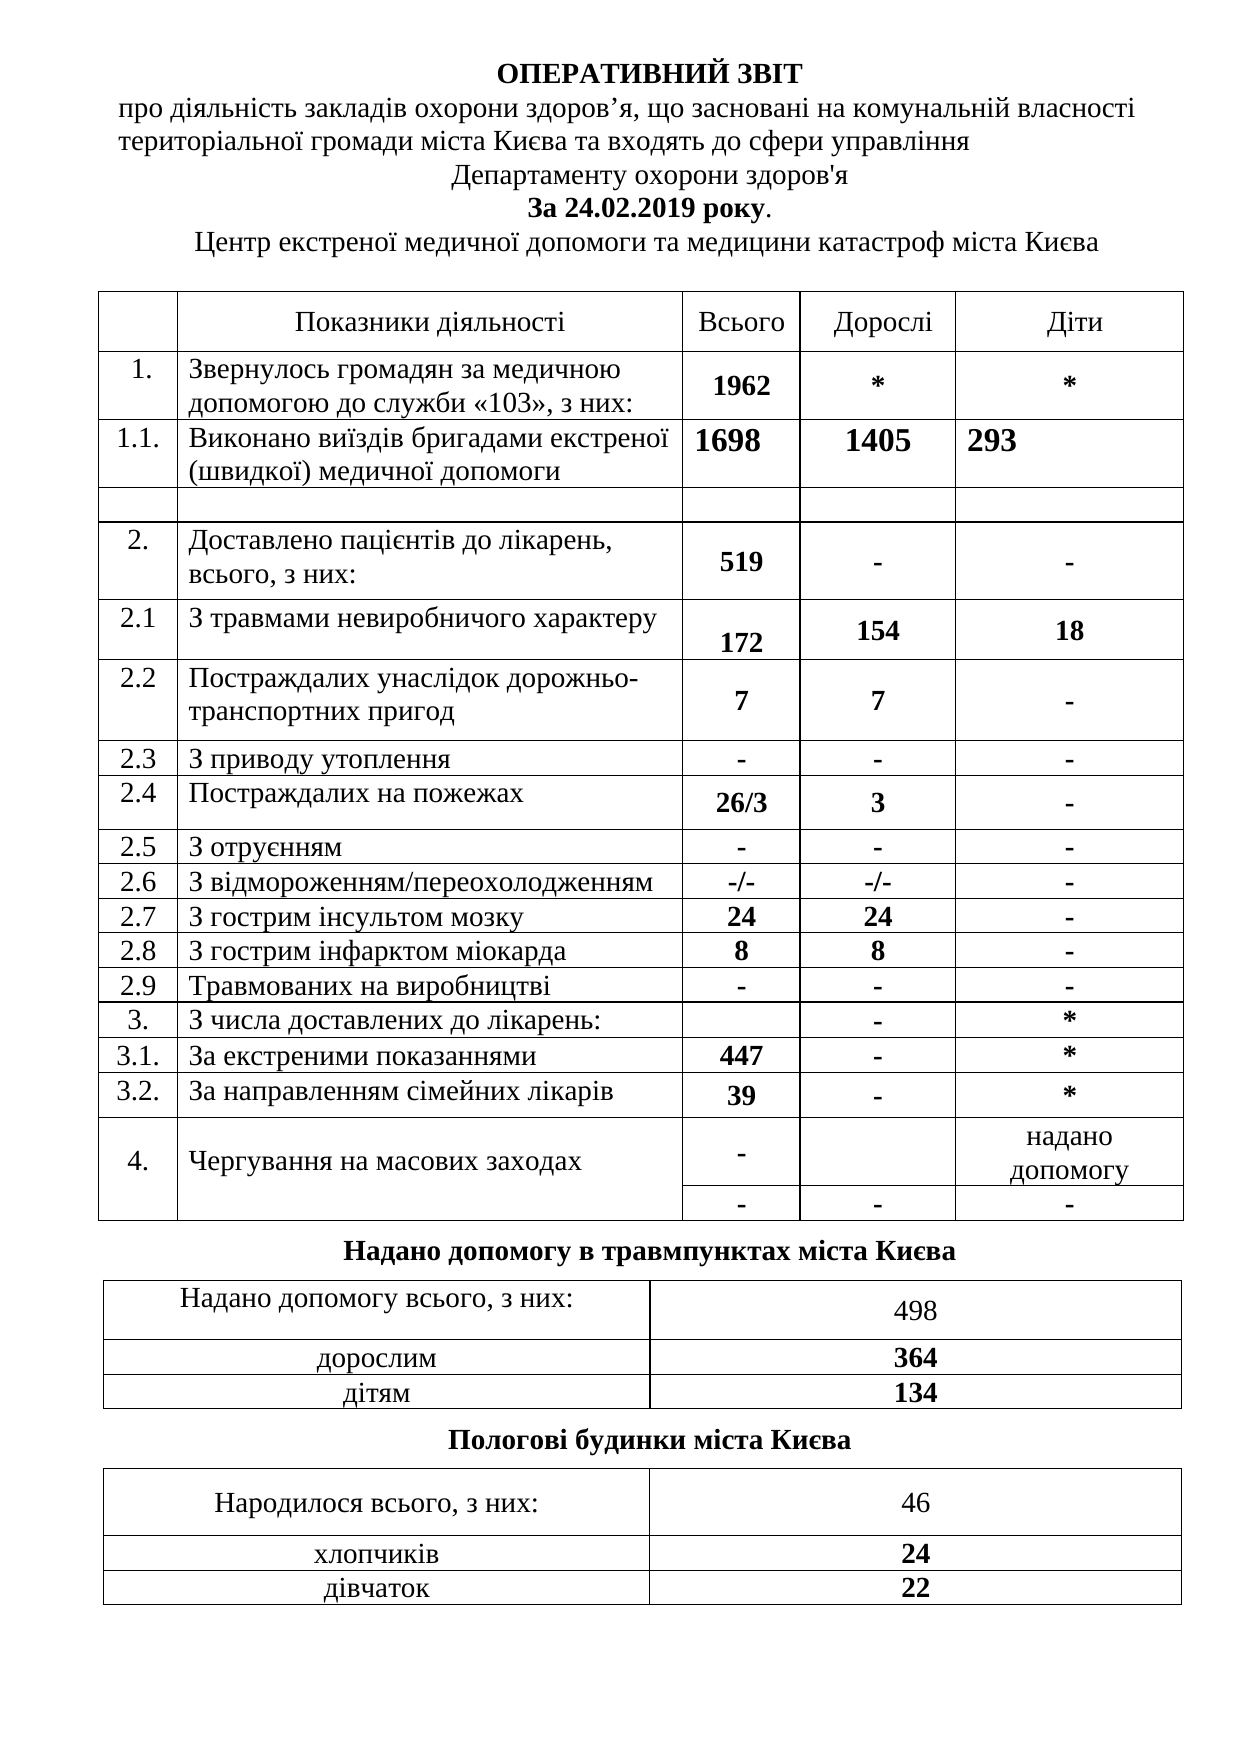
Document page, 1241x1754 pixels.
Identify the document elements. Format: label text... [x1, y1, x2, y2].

table_cell 2.4 [99, 776, 177, 828]
table_cell 39 [683, 1073, 799, 1117]
table_cell З гострим інфарктом міокарда [178, 933, 682, 967]
table_cell Виконано виїздів бригадами екстреної (швидкої) медичної допомоги [178, 420, 682, 487]
table_cell 24 [683, 899, 799, 932]
table_cell - [801, 968, 955, 1001]
table_cell 2.6 [99, 864, 177, 898]
table_cell дівчаток [104, 1571, 649, 1604]
text Надано допомогу в травмпунктах міста Києва [118, 1233, 1181, 1267]
table_cell 172 [683, 600, 799, 659]
table_cell 7 [683, 660, 799, 740]
table_cell - [683, 830, 799, 863]
table_cell Звернулось громадян за медичною допомогою до служби «103», з них: [178, 352, 682, 419]
table_cell З отруєнням [178, 830, 682, 863]
table_cell 2.8 [99, 933, 177, 967]
table_cell За направленням сімейних лікарів [178, 1073, 682, 1117]
table_cell -/- [801, 864, 955, 898]
text Департаменту охорони здоров'я [118, 157, 1181, 190]
table_cell 3.1. [99, 1038, 177, 1072]
table_cell 293 [956, 420, 1183, 487]
table_cell 24 [650, 1536, 1181, 1569]
table_cell Дорослі [801, 292, 955, 351]
table_cell Всього [683, 292, 799, 351]
table_cell Постраждалих унаслідок дорожньо-транспортних пригод [178, 660, 682, 740]
table_cell 2. [99, 523, 177, 599]
table_cell 447 [683, 1038, 799, 1072]
table_cell * [956, 1003, 1183, 1037]
table_cell - [956, 741, 1183, 774]
table_cell 24 [801, 899, 955, 932]
table_cell - [683, 1118, 799, 1185]
table_cell Постраждалих на пожежах [178, 776, 682, 828]
table_cell 2.3 [99, 741, 177, 774]
table_cell 2.1 [99, 600, 177, 659]
table_cell [683, 488, 799, 521]
table_header 46 [650, 1469, 1181, 1535]
table_cell - [801, 741, 955, 774]
table_cell [683, 1003, 799, 1037]
table_cell 2.2 [99, 660, 177, 740]
table_cell -/- [683, 864, 799, 898]
table_cell 1405 [801, 420, 955, 487]
text Пологові будинки міста Києва [118, 1422, 1181, 1455]
table_header Центр екстреної медичної допомоги та медицини катастроф міста Києва [99, 224, 1183, 291]
table_cell * [956, 1038, 1183, 1072]
table_cell дітям [104, 1375, 649, 1408]
table_cell - [956, 1186, 1183, 1220]
table_cell - [956, 660, 1183, 740]
table_cell Показники діяльності [178, 292, 682, 351]
table_header Народилося всього, з них: [104, 1469, 649, 1535]
table_cell - [956, 933, 1183, 967]
table_header 498 [651, 1281, 1181, 1339]
table_cell хлопчиків [104, 1536, 649, 1569]
table_cell 8 [683, 933, 799, 967]
table_cell * [801, 352, 955, 419]
table_cell [801, 1118, 955, 1185]
table_cell 1962 [683, 352, 799, 419]
table_cell З травмами невиробничого характеру [178, 600, 682, 659]
table_cell - [801, 1073, 955, 1117]
table_cell 3.2. [99, 1073, 177, 1117]
table_cell 22 [650, 1571, 1181, 1604]
table_cell 4. [99, 1118, 177, 1220]
text За 24.02.2019 року. [118, 190, 1181, 224]
table_cell [956, 488, 1183, 521]
subtitle ОПЕРАТИВНИЙ ЗВІТ [118, 56, 1181, 90]
table_cell 364 [651, 1340, 1181, 1374]
table_cell 1698 [683, 420, 799, 487]
table_cell За екстреними показаннями [178, 1038, 682, 1072]
table_cell З відмороженням/переохолодженням [178, 864, 682, 898]
table_cell 26/3 [683, 776, 799, 828]
table_cell 2.7 [99, 899, 177, 932]
text про діяльність закладів охорони здоров’я, що засновані на комунальній власності територіальної громади міста Києва та входять до сфери управління [118, 90, 1181, 157]
table_cell З гострим інсультом мозку [178, 899, 682, 932]
table_cell Чергування на масових заходах [178, 1118, 682, 1220]
table_cell * [956, 1073, 1183, 1117]
table_cell 2.5 [99, 830, 177, 863]
table_cell - [801, 1003, 955, 1037]
table_cell - [683, 968, 799, 1001]
table_cell - [801, 1186, 955, 1220]
table_cell дорослим [104, 1340, 649, 1374]
table_cell 8 [801, 933, 955, 967]
table_cell - [956, 830, 1183, 863]
table_cell [99, 488, 177, 521]
table_cell Травмованих на виробництві [178, 968, 682, 1001]
table_cell 134 [651, 1375, 1181, 1408]
table_cell З числа доставлених до лікарень: [178, 1003, 682, 1037]
table_cell 18 [956, 600, 1183, 659]
table_cell 3 [801, 776, 955, 828]
table_cell - [801, 830, 955, 863]
table_cell Доставлено пацієнтів до лікарень, всього, з них: [178, 523, 682, 599]
table_cell Діти [956, 292, 1183, 351]
table_cell - [683, 741, 799, 774]
table_cell 2.9 [99, 968, 177, 1001]
table_cell 3. [99, 1003, 177, 1037]
table_cell [801, 488, 955, 521]
table_cell - [956, 968, 1183, 1001]
table_cell [178, 488, 682, 521]
table_cell 7 [801, 660, 955, 740]
table_cell - [956, 899, 1183, 932]
table_cell - [801, 1038, 955, 1072]
table_cell - [956, 523, 1183, 599]
table_header Надано допомогу всього, з них: [104, 1281, 649, 1339]
table_cell * [956, 352, 1183, 419]
table_cell 1. [99, 352, 177, 419]
table_cell надано допомогу [956, 1118, 1183, 1185]
table_cell - [956, 776, 1183, 828]
table_cell - [683, 1186, 799, 1220]
table_cell З приводу утоплення [178, 741, 682, 774]
table_cell 154 [801, 600, 955, 659]
table_cell - [801, 523, 955, 599]
table_cell 1.1. [99, 420, 177, 487]
table_cell [99, 292, 177, 351]
table_cell - [956, 864, 1183, 898]
table_cell 519 [683, 523, 799, 599]
